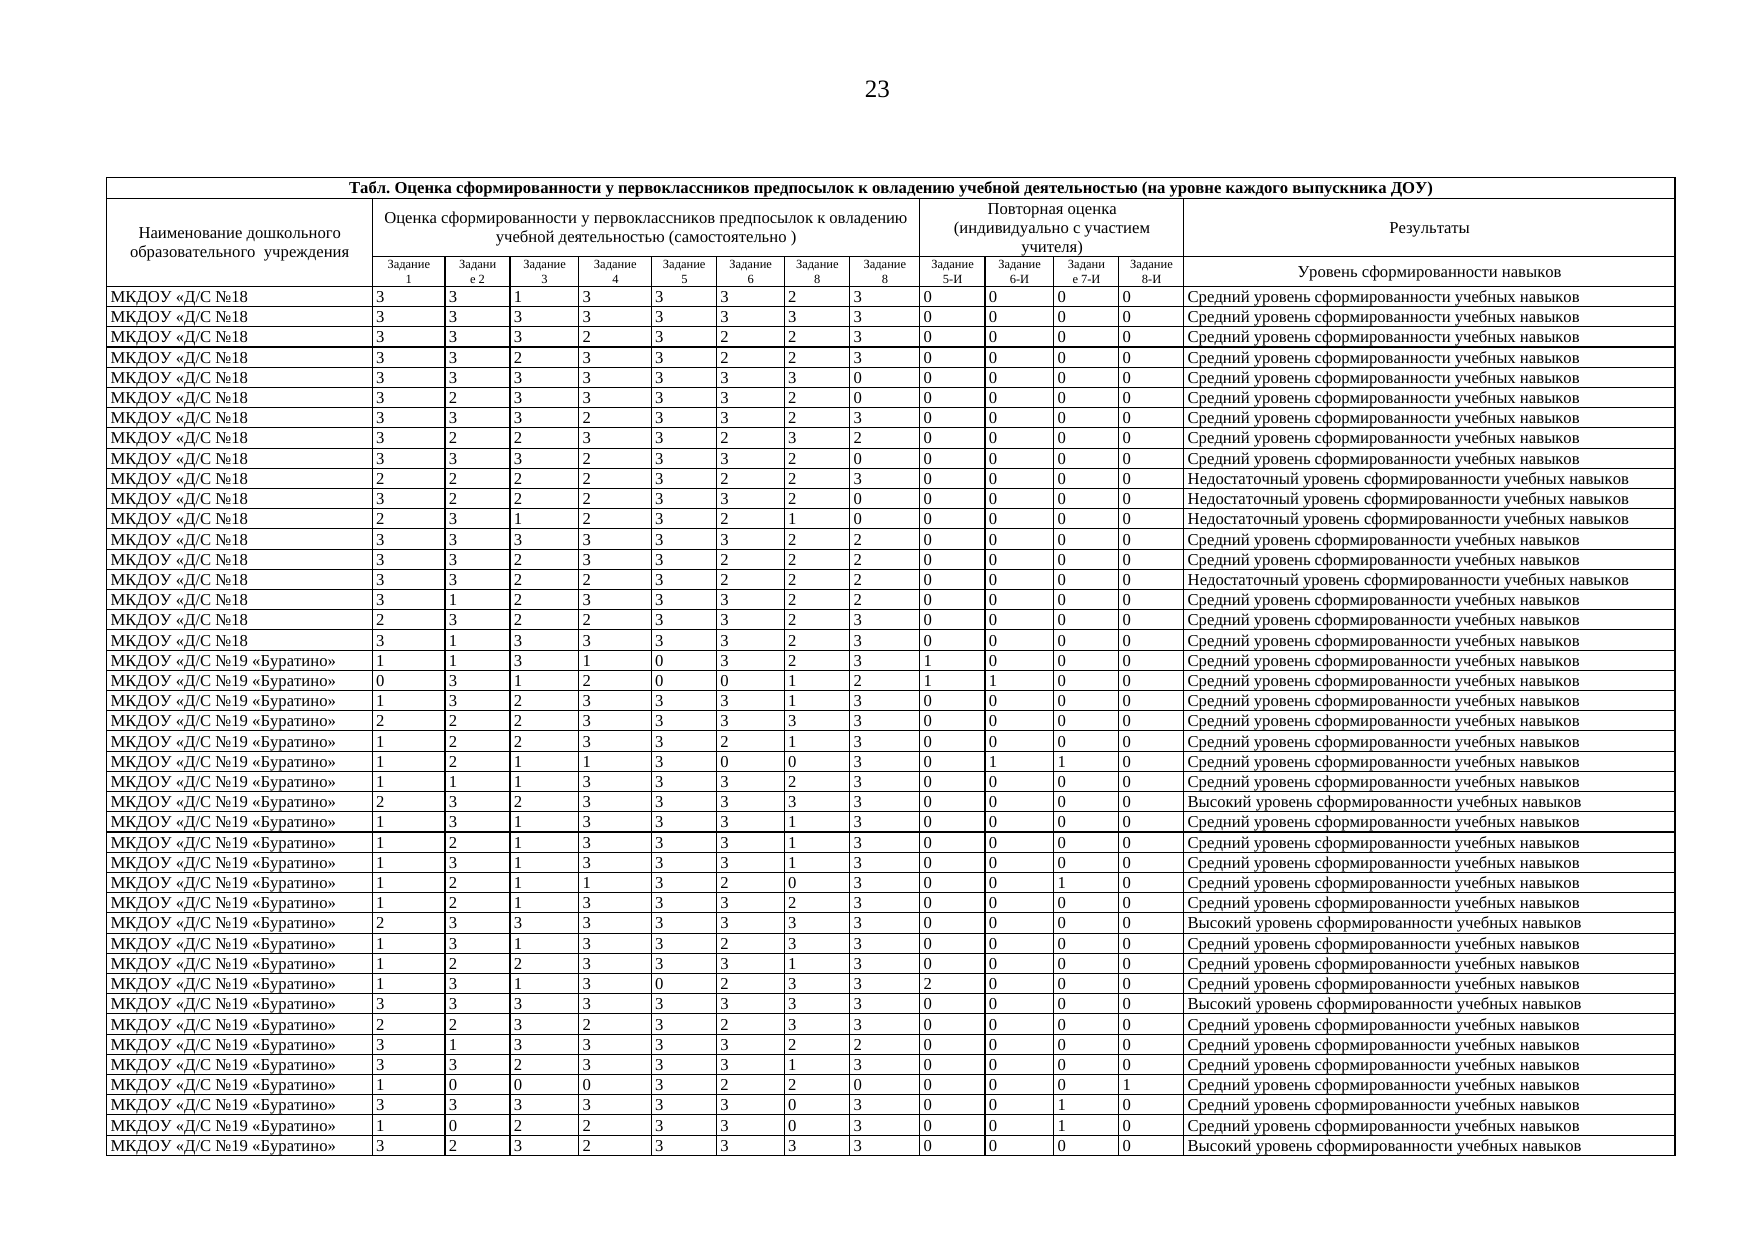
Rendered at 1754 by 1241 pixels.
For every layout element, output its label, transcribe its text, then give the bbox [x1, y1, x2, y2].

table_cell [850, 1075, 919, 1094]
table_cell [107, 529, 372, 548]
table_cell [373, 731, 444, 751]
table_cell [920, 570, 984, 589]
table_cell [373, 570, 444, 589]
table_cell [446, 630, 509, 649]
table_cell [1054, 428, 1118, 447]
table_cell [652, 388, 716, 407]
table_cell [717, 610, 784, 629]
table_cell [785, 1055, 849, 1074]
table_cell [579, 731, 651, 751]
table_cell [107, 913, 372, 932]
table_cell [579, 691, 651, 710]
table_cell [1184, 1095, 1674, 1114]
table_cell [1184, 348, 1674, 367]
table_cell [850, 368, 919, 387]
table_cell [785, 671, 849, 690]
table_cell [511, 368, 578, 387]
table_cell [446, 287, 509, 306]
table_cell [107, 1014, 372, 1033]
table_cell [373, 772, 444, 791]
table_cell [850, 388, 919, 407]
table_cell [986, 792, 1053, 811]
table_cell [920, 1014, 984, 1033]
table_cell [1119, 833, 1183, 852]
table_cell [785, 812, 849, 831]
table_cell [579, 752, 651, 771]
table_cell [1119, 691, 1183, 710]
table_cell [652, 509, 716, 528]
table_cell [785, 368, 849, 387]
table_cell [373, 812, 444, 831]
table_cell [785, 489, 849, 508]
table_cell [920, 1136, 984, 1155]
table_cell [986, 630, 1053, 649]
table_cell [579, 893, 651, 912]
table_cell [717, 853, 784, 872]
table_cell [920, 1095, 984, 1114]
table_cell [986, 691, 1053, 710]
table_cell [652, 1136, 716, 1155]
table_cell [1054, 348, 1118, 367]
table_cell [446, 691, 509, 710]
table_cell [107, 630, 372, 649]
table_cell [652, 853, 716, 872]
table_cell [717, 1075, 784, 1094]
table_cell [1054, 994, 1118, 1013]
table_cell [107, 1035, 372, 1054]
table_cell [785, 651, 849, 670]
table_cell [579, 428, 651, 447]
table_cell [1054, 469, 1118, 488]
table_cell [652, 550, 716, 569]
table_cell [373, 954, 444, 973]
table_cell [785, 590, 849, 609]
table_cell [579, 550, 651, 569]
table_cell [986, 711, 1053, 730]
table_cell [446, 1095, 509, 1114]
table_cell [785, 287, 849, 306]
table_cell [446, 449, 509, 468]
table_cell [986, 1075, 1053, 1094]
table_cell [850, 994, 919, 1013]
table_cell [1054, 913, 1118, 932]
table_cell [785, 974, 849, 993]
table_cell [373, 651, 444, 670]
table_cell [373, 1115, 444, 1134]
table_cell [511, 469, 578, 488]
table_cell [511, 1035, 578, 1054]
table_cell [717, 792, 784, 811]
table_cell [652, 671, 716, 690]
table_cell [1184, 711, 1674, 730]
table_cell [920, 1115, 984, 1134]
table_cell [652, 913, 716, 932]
table_cell Оценка сформированности у первоклассников предпосылок к овладению учебной деятельностью (самостоятельно ) [373, 199, 919, 256]
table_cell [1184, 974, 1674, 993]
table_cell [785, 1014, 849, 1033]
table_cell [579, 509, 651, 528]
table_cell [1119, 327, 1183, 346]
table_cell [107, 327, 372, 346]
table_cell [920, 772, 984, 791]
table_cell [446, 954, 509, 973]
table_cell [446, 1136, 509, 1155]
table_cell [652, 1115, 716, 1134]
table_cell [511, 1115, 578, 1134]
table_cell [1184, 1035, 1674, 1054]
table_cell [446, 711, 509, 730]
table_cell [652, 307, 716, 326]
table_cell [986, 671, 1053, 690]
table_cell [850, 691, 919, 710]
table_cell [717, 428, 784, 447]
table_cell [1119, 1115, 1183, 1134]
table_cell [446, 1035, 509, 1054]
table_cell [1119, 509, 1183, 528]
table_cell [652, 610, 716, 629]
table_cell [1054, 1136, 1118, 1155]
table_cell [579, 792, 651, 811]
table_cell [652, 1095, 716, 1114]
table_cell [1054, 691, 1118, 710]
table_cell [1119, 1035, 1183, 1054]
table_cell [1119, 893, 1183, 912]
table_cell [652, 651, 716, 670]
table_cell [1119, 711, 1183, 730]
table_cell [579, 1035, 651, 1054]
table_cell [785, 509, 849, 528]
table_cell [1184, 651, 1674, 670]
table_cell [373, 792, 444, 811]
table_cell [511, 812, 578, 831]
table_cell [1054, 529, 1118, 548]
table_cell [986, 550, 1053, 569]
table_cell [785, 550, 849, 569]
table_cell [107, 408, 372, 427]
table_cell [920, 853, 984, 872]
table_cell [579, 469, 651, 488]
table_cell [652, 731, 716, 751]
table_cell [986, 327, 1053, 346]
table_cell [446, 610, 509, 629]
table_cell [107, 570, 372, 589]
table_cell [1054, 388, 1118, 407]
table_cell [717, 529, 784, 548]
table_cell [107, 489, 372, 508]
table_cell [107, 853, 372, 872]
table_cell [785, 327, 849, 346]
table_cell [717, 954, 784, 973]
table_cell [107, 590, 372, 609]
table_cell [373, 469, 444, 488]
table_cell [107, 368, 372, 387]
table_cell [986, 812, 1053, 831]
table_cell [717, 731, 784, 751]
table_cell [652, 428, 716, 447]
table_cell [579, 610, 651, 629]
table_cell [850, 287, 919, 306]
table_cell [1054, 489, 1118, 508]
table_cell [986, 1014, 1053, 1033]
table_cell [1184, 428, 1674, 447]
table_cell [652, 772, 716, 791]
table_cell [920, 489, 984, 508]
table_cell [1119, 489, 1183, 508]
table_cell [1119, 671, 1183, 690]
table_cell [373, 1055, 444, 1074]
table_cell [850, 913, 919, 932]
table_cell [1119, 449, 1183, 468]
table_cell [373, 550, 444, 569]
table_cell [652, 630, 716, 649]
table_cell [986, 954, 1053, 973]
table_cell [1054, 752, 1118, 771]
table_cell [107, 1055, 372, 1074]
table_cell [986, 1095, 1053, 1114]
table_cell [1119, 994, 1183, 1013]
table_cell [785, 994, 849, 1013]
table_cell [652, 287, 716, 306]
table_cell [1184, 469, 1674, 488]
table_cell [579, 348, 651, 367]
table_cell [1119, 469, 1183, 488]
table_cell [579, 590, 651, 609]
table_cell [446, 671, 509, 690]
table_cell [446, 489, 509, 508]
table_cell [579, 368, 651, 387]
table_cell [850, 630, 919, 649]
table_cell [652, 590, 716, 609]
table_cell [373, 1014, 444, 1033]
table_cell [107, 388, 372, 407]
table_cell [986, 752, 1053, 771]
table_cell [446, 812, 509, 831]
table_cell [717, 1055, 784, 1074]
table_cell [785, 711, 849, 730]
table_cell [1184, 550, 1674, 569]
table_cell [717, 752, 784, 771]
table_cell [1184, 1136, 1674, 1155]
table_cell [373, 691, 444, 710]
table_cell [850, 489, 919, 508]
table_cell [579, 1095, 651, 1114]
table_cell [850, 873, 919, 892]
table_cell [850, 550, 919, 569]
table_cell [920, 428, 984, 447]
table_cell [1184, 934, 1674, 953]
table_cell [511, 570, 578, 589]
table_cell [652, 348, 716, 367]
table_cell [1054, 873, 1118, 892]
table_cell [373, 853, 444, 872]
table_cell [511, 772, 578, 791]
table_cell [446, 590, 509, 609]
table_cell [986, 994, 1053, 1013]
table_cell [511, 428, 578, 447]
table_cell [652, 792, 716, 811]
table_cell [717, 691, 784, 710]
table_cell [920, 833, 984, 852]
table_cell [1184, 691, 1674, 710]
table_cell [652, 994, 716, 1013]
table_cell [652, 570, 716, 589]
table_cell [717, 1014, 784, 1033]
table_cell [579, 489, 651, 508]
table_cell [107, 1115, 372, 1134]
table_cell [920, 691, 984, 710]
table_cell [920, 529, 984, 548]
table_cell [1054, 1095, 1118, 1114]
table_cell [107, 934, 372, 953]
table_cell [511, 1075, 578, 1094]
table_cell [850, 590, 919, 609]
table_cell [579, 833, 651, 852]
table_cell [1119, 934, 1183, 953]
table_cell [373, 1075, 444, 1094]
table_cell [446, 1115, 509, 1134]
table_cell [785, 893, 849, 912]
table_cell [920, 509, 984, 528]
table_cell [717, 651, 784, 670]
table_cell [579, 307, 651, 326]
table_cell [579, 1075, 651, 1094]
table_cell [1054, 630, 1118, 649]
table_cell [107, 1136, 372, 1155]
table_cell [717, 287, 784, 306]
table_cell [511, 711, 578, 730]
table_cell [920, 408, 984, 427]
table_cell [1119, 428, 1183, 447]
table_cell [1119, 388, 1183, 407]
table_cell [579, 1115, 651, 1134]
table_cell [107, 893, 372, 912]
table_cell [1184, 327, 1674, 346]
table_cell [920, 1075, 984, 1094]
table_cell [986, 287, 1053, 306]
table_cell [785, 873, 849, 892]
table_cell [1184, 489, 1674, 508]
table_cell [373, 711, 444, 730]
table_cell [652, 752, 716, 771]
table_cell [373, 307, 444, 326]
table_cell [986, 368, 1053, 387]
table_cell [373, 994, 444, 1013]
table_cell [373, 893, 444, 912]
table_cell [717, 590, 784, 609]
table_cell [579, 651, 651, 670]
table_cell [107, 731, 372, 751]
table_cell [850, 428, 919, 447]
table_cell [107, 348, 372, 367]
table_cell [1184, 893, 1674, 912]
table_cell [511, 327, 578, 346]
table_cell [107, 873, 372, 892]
table_cell Задание 4 [579, 257, 651, 286]
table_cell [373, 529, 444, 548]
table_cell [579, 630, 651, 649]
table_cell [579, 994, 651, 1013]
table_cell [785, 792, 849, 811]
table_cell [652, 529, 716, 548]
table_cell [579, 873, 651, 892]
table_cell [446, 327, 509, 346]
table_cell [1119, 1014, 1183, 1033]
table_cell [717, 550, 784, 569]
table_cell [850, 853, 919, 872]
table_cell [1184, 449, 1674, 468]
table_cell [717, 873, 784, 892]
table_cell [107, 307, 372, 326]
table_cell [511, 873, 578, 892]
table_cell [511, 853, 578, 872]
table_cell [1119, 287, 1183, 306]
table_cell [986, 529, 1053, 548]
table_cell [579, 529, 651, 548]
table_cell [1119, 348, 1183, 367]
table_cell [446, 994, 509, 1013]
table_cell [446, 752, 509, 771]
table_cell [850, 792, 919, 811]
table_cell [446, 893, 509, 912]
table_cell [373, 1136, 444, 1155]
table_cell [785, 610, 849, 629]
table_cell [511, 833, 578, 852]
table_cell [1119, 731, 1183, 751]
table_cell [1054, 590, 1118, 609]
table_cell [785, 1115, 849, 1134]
table_cell Задание 6 [717, 257, 784, 286]
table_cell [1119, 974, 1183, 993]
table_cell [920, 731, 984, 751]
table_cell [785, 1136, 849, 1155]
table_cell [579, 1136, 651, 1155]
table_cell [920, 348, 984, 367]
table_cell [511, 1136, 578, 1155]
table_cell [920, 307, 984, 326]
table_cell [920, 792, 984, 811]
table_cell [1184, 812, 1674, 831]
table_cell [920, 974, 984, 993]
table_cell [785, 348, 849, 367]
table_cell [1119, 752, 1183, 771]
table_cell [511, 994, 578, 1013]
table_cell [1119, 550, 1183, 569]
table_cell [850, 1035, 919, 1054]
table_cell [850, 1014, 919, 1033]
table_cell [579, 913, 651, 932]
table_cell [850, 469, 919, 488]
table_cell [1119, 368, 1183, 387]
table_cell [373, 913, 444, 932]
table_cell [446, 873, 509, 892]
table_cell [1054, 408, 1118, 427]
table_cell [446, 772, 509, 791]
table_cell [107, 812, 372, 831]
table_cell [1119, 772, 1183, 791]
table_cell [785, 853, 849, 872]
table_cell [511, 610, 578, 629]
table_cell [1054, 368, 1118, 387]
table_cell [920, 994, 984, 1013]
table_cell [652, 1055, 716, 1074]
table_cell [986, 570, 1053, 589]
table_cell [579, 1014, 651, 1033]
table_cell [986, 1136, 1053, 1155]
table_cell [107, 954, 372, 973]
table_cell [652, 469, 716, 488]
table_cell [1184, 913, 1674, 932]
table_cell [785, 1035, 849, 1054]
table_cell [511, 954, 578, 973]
table_cell Наименование дошкольного образовательного учреждения [107, 199, 372, 286]
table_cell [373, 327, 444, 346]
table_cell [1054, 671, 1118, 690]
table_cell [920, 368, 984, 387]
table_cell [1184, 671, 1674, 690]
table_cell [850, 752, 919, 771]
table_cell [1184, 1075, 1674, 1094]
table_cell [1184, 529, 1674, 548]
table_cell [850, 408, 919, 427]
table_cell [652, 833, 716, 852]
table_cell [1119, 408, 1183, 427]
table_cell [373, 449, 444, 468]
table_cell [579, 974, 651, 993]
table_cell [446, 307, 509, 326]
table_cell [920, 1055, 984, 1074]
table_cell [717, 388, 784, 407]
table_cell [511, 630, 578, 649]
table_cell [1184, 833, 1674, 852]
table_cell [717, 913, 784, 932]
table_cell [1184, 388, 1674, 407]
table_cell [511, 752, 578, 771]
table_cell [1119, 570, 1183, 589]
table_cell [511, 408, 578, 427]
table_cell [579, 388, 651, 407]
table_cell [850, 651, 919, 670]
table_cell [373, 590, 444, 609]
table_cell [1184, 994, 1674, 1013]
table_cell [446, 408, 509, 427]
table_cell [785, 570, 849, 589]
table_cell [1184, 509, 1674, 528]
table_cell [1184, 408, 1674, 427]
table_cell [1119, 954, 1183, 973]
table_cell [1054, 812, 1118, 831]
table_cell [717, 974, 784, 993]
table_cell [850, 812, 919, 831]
table_cell Задание 8 [785, 257, 849, 286]
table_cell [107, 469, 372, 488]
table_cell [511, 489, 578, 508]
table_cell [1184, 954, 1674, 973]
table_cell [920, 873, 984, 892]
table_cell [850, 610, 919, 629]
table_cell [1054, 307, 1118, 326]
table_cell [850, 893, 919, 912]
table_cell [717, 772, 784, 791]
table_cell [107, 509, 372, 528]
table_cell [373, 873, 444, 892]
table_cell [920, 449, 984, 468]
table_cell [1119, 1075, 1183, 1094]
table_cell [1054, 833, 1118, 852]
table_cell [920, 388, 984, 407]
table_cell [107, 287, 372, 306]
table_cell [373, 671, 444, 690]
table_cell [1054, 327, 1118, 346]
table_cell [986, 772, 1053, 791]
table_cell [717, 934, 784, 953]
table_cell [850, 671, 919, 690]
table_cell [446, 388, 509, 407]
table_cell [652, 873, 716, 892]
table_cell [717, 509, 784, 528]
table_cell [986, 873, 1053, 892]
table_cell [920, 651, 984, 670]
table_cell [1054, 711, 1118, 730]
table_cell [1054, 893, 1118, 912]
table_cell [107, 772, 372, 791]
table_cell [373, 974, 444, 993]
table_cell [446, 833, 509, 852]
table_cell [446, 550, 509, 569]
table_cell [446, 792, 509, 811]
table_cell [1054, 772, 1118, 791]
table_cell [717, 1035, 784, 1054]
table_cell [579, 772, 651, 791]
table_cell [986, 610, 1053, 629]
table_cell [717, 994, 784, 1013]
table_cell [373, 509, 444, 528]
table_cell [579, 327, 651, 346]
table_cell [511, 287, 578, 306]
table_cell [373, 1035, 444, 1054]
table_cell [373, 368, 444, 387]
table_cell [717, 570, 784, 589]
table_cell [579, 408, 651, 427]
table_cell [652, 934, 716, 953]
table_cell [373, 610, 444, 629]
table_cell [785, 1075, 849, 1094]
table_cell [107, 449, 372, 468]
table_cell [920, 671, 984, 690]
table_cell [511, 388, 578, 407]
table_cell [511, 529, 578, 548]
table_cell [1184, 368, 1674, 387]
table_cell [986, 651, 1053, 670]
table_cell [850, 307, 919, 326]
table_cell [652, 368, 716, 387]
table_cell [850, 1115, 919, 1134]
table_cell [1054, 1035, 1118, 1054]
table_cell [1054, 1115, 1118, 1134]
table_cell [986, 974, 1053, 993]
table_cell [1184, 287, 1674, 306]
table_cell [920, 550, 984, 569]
table_cell Задание 8-И [1119, 257, 1183, 286]
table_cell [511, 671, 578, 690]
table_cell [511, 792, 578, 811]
table_cell Задание 3 [511, 257, 578, 286]
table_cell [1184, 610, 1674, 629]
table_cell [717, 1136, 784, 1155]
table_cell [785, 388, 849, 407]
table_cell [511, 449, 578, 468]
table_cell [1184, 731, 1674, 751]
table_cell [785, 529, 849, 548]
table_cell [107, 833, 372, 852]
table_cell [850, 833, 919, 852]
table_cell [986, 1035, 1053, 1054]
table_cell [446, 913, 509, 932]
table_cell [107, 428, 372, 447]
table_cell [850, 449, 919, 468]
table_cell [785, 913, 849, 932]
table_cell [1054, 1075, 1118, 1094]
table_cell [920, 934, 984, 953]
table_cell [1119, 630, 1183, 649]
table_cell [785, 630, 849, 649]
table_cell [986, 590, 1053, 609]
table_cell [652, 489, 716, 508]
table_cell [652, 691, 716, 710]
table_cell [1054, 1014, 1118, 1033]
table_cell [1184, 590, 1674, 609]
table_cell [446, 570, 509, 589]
table_cell Задание 8 [850, 257, 919, 286]
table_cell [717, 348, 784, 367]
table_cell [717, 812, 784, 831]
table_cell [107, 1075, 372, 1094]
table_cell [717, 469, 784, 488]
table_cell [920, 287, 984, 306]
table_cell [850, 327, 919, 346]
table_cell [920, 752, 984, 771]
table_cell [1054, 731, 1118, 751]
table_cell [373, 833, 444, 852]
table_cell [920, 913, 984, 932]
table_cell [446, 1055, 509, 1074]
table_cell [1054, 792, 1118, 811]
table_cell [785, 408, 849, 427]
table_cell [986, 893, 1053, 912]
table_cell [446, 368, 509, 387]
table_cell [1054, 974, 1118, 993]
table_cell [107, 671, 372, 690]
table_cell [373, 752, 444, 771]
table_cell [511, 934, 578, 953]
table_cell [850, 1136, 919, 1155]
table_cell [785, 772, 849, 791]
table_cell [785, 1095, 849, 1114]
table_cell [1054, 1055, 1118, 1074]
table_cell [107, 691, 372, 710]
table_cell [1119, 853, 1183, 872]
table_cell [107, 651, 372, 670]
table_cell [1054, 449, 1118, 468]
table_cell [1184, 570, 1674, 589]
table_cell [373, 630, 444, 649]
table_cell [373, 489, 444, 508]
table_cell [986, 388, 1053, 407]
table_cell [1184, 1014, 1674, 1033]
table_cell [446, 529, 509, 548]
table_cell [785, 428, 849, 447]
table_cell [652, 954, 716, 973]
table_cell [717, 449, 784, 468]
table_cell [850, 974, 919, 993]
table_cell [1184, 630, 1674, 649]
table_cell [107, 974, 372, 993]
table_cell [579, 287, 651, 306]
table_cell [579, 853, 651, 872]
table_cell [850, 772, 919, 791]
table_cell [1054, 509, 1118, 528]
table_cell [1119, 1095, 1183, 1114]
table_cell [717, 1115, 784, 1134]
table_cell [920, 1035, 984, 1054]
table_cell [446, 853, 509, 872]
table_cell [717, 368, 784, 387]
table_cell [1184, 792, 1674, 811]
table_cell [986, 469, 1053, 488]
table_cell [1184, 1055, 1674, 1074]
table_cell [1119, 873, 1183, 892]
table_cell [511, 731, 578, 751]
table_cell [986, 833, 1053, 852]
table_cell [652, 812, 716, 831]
table_cell Результаты [1184, 199, 1674, 256]
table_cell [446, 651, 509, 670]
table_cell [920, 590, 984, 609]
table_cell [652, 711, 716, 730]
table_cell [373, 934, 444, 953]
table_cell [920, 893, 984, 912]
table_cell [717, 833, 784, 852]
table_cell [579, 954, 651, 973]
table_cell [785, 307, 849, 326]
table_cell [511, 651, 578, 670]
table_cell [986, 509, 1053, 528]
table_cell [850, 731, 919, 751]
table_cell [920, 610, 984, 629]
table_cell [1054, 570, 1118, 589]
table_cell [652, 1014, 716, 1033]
table_cell Задание 5-И [920, 257, 984, 286]
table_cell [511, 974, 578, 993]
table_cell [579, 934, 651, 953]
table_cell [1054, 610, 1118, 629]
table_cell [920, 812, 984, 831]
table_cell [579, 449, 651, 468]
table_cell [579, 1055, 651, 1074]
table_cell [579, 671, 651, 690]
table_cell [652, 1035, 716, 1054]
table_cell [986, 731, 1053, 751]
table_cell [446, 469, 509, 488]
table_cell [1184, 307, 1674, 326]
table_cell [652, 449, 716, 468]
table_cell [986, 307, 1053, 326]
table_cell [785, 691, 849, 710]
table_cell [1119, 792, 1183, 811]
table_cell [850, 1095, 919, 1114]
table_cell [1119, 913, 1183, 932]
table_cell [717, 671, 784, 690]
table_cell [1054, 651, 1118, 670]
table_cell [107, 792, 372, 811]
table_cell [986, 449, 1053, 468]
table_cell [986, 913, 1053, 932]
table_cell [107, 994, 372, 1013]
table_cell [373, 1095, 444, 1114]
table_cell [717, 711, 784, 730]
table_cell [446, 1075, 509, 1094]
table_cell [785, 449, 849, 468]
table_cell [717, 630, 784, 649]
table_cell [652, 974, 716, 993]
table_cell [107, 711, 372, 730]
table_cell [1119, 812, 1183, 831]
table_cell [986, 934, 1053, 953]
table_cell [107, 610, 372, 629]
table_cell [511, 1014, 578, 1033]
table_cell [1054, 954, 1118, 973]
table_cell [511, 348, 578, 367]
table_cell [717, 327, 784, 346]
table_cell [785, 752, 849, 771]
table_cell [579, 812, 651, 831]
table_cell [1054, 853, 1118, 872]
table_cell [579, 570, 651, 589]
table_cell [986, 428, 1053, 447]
table_cell Повторная оценка (индивидуально с участием учителя) [920, 199, 1183, 256]
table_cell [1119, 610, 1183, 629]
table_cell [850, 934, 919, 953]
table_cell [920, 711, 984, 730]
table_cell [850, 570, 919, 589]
table_header Табл. Оценка сформированности у первоклассников предпосылок к овладению учебной деятельностью (на уровне каждого выпускника ДОУ) [107, 178, 1674, 197]
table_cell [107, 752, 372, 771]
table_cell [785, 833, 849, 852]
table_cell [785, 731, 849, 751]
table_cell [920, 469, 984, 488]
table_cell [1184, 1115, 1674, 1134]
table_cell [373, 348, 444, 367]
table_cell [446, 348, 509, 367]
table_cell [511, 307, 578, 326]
table_cell Задание 5 [652, 257, 716, 286]
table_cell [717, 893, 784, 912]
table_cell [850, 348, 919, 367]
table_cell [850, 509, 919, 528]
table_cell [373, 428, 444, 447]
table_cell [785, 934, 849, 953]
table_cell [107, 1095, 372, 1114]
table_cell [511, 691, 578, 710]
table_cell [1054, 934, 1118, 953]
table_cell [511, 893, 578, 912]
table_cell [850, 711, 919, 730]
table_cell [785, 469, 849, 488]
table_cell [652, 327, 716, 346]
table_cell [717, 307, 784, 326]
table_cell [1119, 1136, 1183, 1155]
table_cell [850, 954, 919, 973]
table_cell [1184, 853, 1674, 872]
table_cell Задание 1 [373, 257, 444, 286]
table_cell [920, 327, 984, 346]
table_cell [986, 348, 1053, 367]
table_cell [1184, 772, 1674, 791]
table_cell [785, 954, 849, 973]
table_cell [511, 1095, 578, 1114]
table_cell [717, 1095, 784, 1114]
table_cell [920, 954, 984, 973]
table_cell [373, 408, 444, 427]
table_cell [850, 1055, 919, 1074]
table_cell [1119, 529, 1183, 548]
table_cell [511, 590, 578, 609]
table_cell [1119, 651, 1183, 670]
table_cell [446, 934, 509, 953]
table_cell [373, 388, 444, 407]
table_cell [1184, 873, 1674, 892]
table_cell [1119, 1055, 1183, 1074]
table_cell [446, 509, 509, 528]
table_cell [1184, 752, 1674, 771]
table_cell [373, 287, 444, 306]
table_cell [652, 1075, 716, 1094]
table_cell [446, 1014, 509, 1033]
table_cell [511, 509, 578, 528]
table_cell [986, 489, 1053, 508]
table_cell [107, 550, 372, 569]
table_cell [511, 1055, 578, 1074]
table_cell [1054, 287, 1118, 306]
table_cell Задание 6-И [986, 257, 1053, 286]
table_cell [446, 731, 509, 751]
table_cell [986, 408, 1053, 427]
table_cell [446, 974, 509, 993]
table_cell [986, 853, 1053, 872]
table_cell Задание 2 [446, 257, 509, 286]
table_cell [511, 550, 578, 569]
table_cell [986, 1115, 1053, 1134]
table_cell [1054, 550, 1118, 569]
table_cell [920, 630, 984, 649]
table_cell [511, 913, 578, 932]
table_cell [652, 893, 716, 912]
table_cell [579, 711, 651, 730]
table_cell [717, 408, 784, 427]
table_cell Уровень сформированности навыков [1184, 257, 1674, 286]
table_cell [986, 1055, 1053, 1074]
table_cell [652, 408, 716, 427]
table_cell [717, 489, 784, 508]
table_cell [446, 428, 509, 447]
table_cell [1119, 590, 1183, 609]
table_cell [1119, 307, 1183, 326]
table_cell Задание 7-И [1054, 257, 1118, 286]
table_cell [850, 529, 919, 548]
